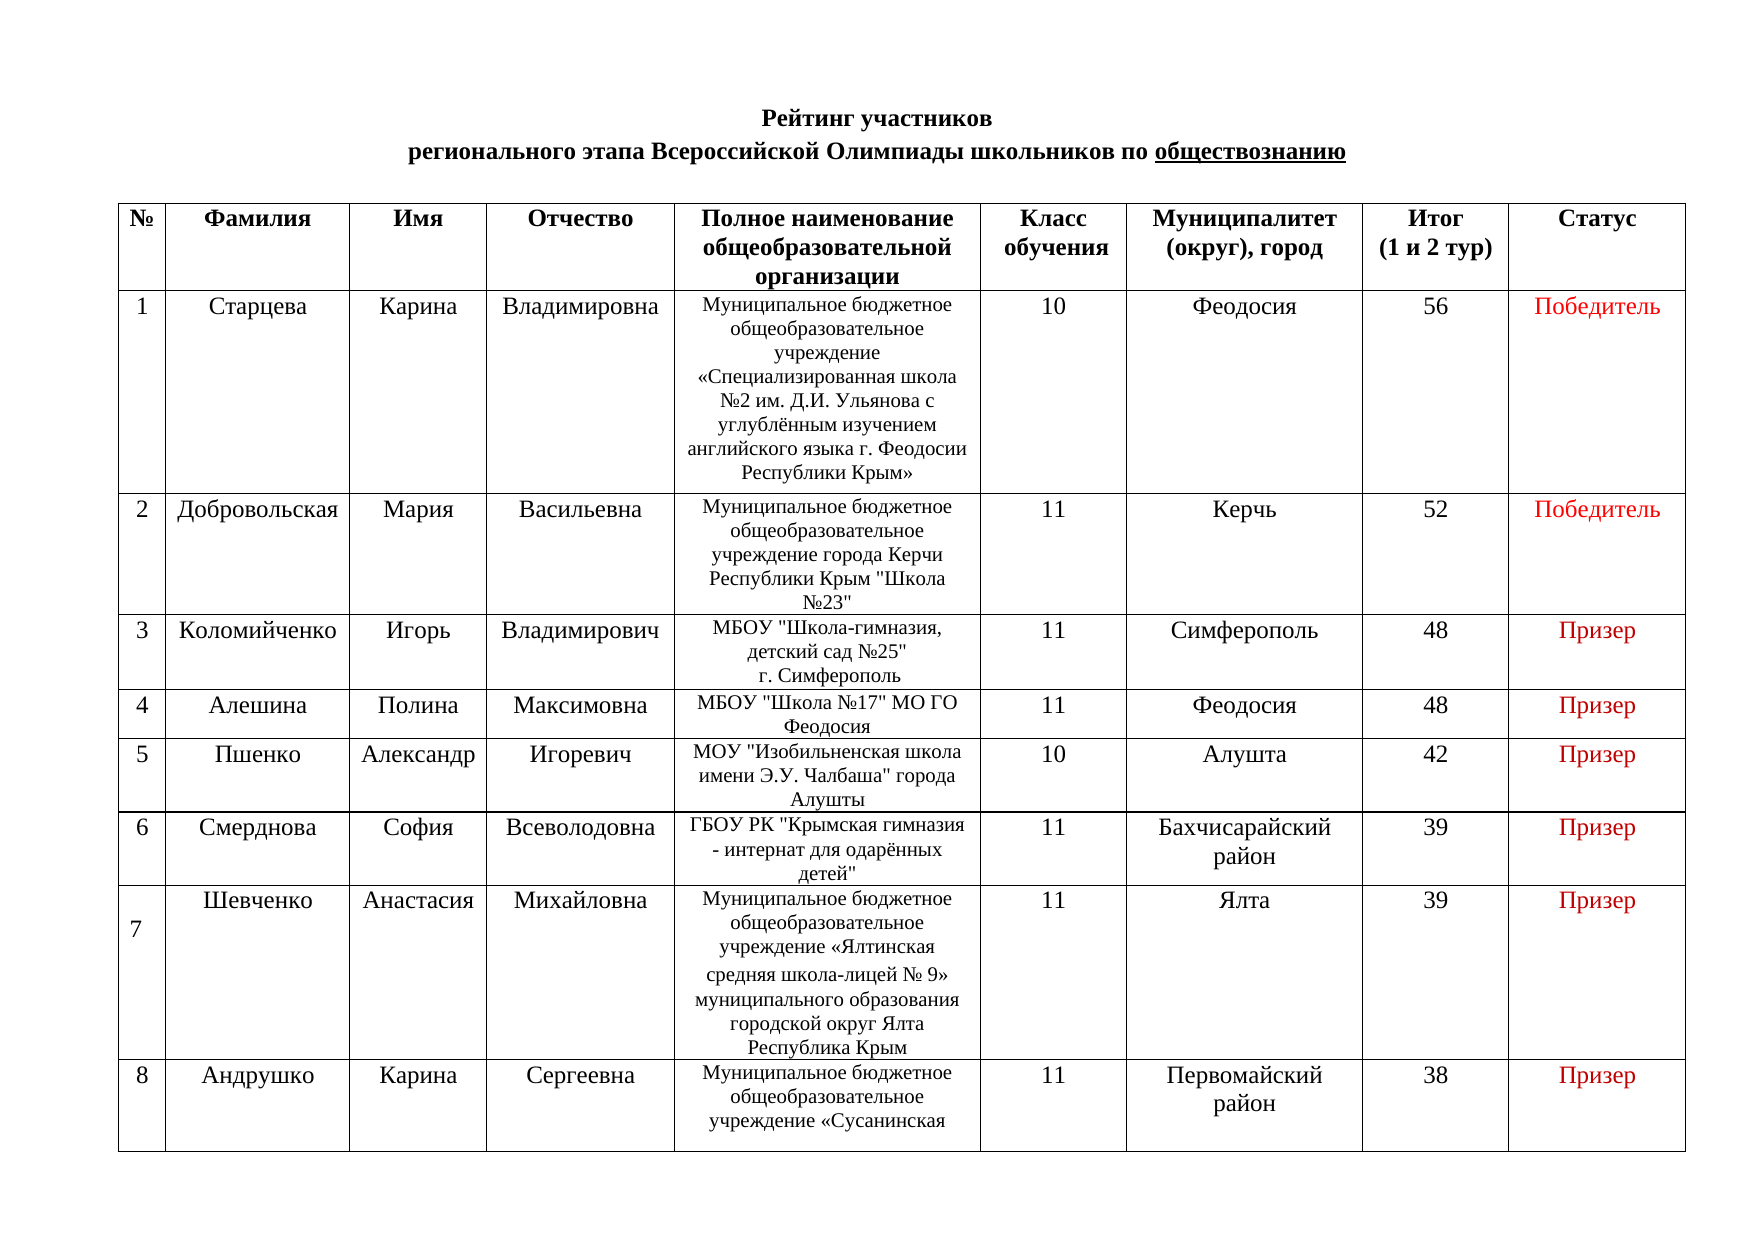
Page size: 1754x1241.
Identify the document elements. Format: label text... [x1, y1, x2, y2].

table_cell Призер [1509, 813, 1685, 884]
table_cell 11 [981, 690, 1126, 738]
table_cell 4 [119, 690, 165, 738]
table_cell 48 [1363, 690, 1508, 738]
table_cell Победитель [1509, 291, 1685, 493]
table_cell Старцева [166, 291, 349, 493]
table_cell 5 [119, 739, 165, 811]
table_cell Муниципальное бюджетное общеобразовательное учреждение «Ялтинская средняя школа-лицей № 9» муниципального образования городской округ Ялта Республика Крым [675, 886, 980, 1059]
table_cell 11 [981, 886, 1126, 1059]
table_cell 1 [119, 291, 165, 493]
table_cell Алушта [1127, 739, 1362, 811]
table_cell Михайловна [487, 886, 674, 1059]
table_cell МОУ "Изобильненская школа имени Э.У. Чалбаша" города Алушты [675, 739, 980, 811]
table_cell Феодосия [1127, 690, 1362, 738]
text Рейтинг участников [118, 103, 1636, 132]
table_cell 3 [119, 615, 165, 689]
table_cell Игорь [350, 615, 486, 689]
table_header Статус [1509, 204, 1685, 290]
table_cell Призер [1509, 1060, 1685, 1151]
table_cell Васильевна [487, 494, 674, 614]
table_cell Муниципальное бюджетное общеобразовательное учреждение «Специализированная школа №2 им. Д.И. Ульянова с углублённым изучением английского языка г. Феодосии Республики Крым» [675, 291, 980, 493]
table_cell 11 [981, 1060, 1126, 1151]
table_header Фамилия [166, 204, 349, 290]
table_cell София [350, 813, 486, 884]
table_cell Призер [1509, 690, 1685, 738]
table_cell Первомайский район [1127, 1060, 1362, 1151]
table_cell Карина [350, 1060, 486, 1151]
table_cell 52 [1363, 494, 1508, 614]
table_cell Анастасия [350, 886, 486, 1059]
table_cell Андрушко [166, 1060, 349, 1151]
table_cell Пшенко [166, 739, 349, 811]
table_cell 10 [981, 739, 1126, 811]
table_cell 11 [981, 494, 1126, 614]
table_cell 42 [1363, 739, 1508, 811]
table_cell Бахчисарайский район [1127, 813, 1362, 884]
table_cell Алешина [166, 690, 349, 738]
table_cell Призер [1509, 615, 1685, 689]
table_cell Призер [1509, 739, 1685, 811]
table_cell 11 [981, 813, 1126, 884]
table_cell Игоревич [487, 739, 674, 811]
table_cell Александр [350, 739, 486, 811]
table_cell Керчь [1127, 494, 1362, 614]
table_header Имя [350, 204, 486, 290]
table_cell Феодосия [1127, 291, 1362, 493]
table_cell Шевченко [166, 886, 349, 1059]
table_cell Максимовна [487, 690, 674, 738]
table_cell Коломийченко [166, 615, 349, 689]
table_cell Мария [350, 494, 486, 614]
table_header Итог (1 и 2 тур) [1363, 204, 1508, 290]
table_cell Владимировна [487, 291, 674, 493]
table_header № [119, 204, 165, 290]
table_cell Ялта [1127, 886, 1362, 1059]
table_cell 10 [981, 291, 1126, 493]
table_cell Владимирович [487, 615, 674, 689]
table_cell Симферополь [1127, 615, 1362, 689]
table_cell 39 [1363, 886, 1508, 1059]
table_cell Победитель [1509, 494, 1685, 614]
table_header Отчество [487, 204, 674, 290]
table_header Муниципалитет (округ), город [1127, 204, 1362, 290]
table_cell 38 [1363, 1060, 1508, 1151]
table_cell Призер [1509, 886, 1685, 1059]
table_cell 8 [119, 1060, 165, 1151]
table_cell Карина [350, 291, 486, 493]
table_cell 2 [119, 494, 165, 614]
table_cell 56 [1363, 291, 1508, 493]
table_header Класс обучения [981, 204, 1126, 290]
table_cell 7 [119, 886, 165, 1059]
table_cell 11 [981, 615, 1126, 689]
table_cell МБОУ "Школа №17" МО ГО Феодосия [675, 690, 980, 738]
table_cell МБОУ "Школа-гимназия, детский сад №25" г. Симферополь [675, 615, 980, 689]
table_cell 39 [1363, 813, 1508, 884]
table_cell ГБОУ РК "Крымская гимназия - интернат для одарённых детей" [675, 813, 980, 884]
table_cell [675, 1060, 980, 1151]
table_cell Муниципальное бюджетное общеобразовательное учреждение города Керчи Республики Крым "Школа №23" [675, 494, 980, 614]
table_cell Полина [350, 690, 486, 738]
table_cell 6 [119, 813, 165, 884]
table_cell Всеволодовна [487, 813, 674, 884]
table_cell Добровольская [166, 494, 349, 614]
table_cell 48 [1363, 615, 1508, 689]
table_header Полное наименование общеобразовательной организации [675, 204, 980, 290]
text регионального этапа Всероссийской Олимпиады школьников по обществознанию [118, 136, 1636, 165]
table_cell Сергеевна [487, 1060, 674, 1151]
table_cell Смерднова [166, 813, 349, 884]
